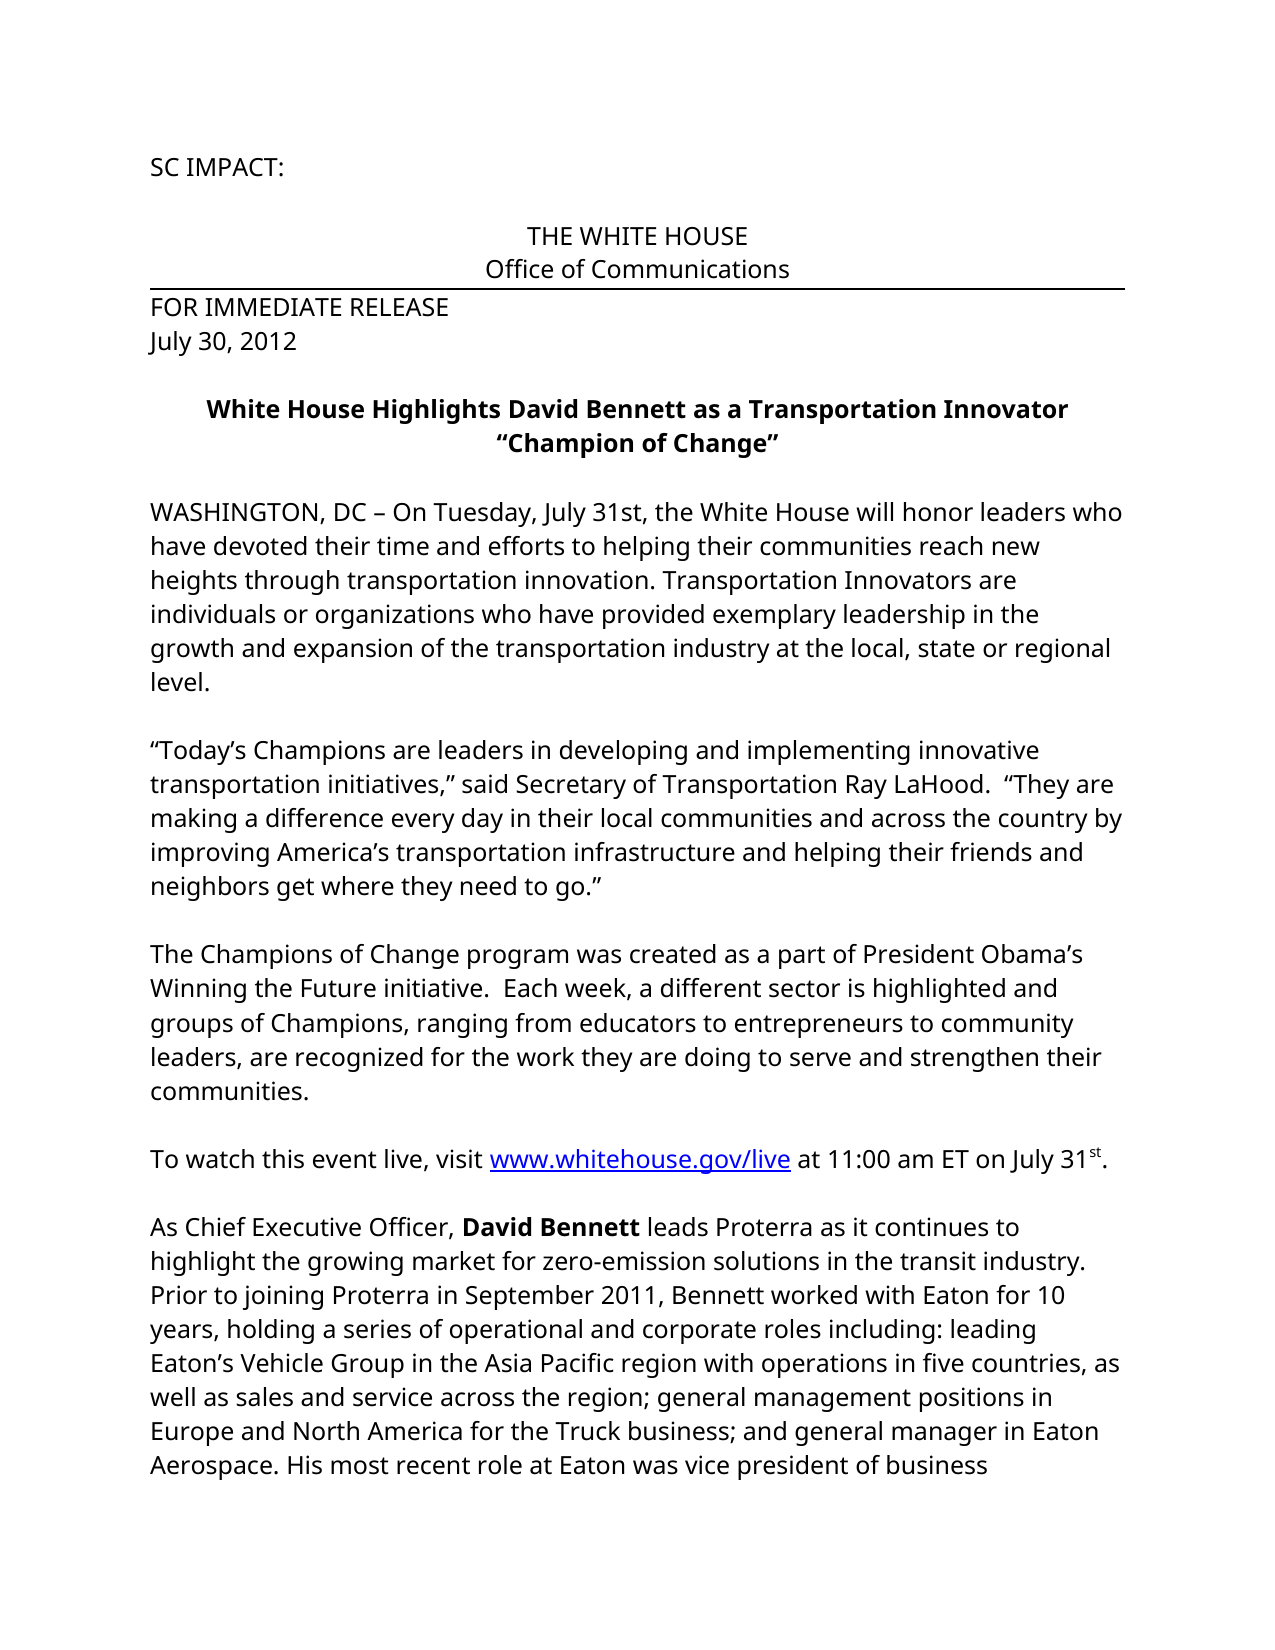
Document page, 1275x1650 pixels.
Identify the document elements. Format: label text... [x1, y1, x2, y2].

text FOR IMMEDIATE RELEASE [150, 290, 1125, 324]
text Office of Communications [150, 252, 1125, 288]
text WASHINGTON, DC – On Tuesday, July 31st, the White House will honor leaders who have devoted their time and efforts to helping their communities reach new heights through transportation innovation. Transportation Innovators are individuals or organizations who have provided exemplary leadership in the growth and expansion of the transportation industry at the local, state or regional level. [150, 494, 1125, 699]
text The Champions of Change program was created as a part of President Obama’s Winning the Future initiative. Each week, a different sector is highlighted and groups of Champions, ranging from educators to entrepreneurs to community leaders, are recognized for the work they are doing to serve and strengthen their communities. [150, 937, 1125, 1107]
text To watch this event live, visit www.whitehouse.gov/live at 11:00 am ET on July 31st. [150, 1141, 1125, 1176]
text THE WHITE HOUSE [150, 218, 1125, 252]
text “Today’s Champions are leaders in developing and implementing innovative transportation initiatives,” said Secretary of Transportation Ray LaHood. “They are making a difference every day in their local communities and across the country by improving America’s transportation infrastructure and helping their friends and neighbors get where they need to go.” [150, 733, 1125, 903]
text July 30, 2012 [150, 324, 1125, 358]
text White House Highlights David Bennett as a Transportation Innovator “Champion of Change” [150, 392, 1125, 460]
text SC IMPACT: [150, 150, 1125, 184]
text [150, 1209, 1125, 1482]
